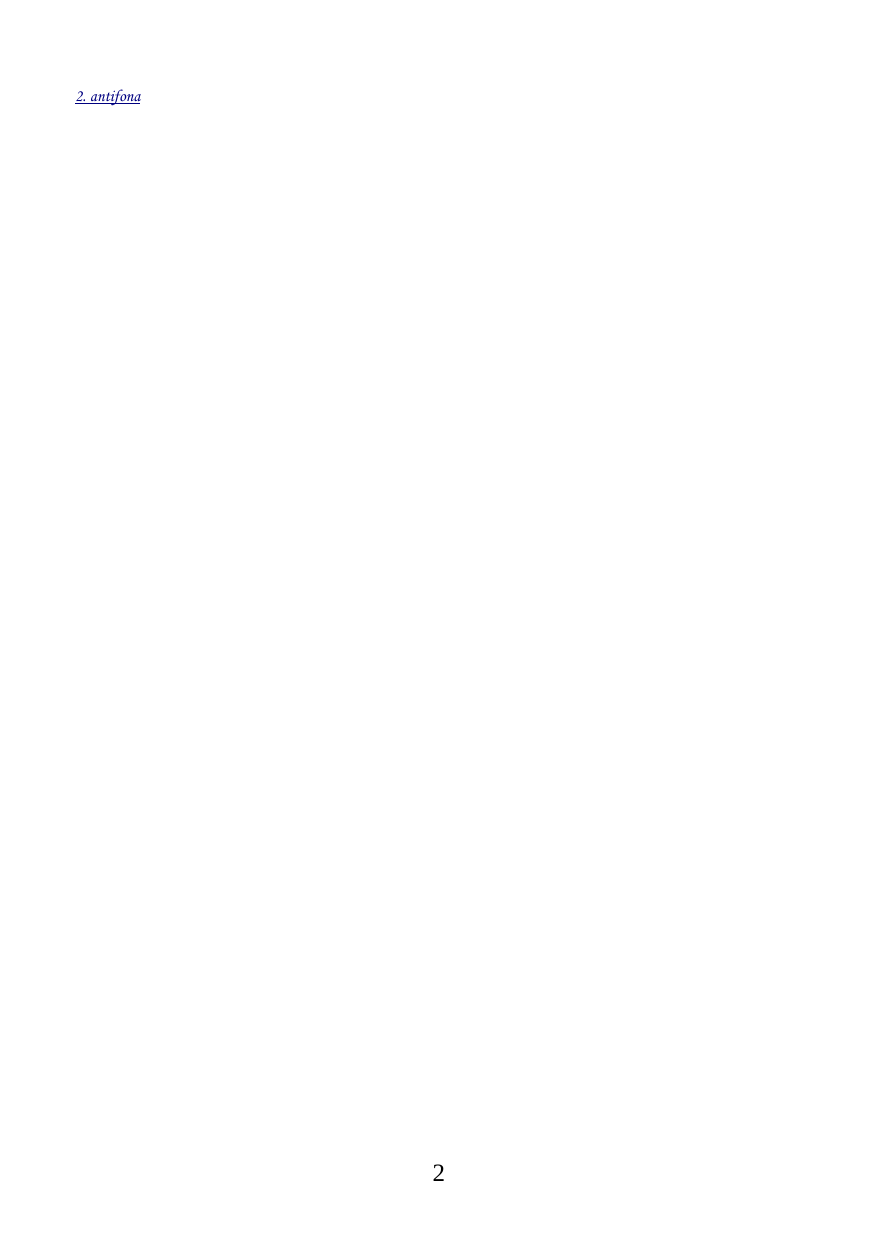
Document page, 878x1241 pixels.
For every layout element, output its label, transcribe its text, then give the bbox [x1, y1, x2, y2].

text 2. antifona [75, 87, 802, 106]
